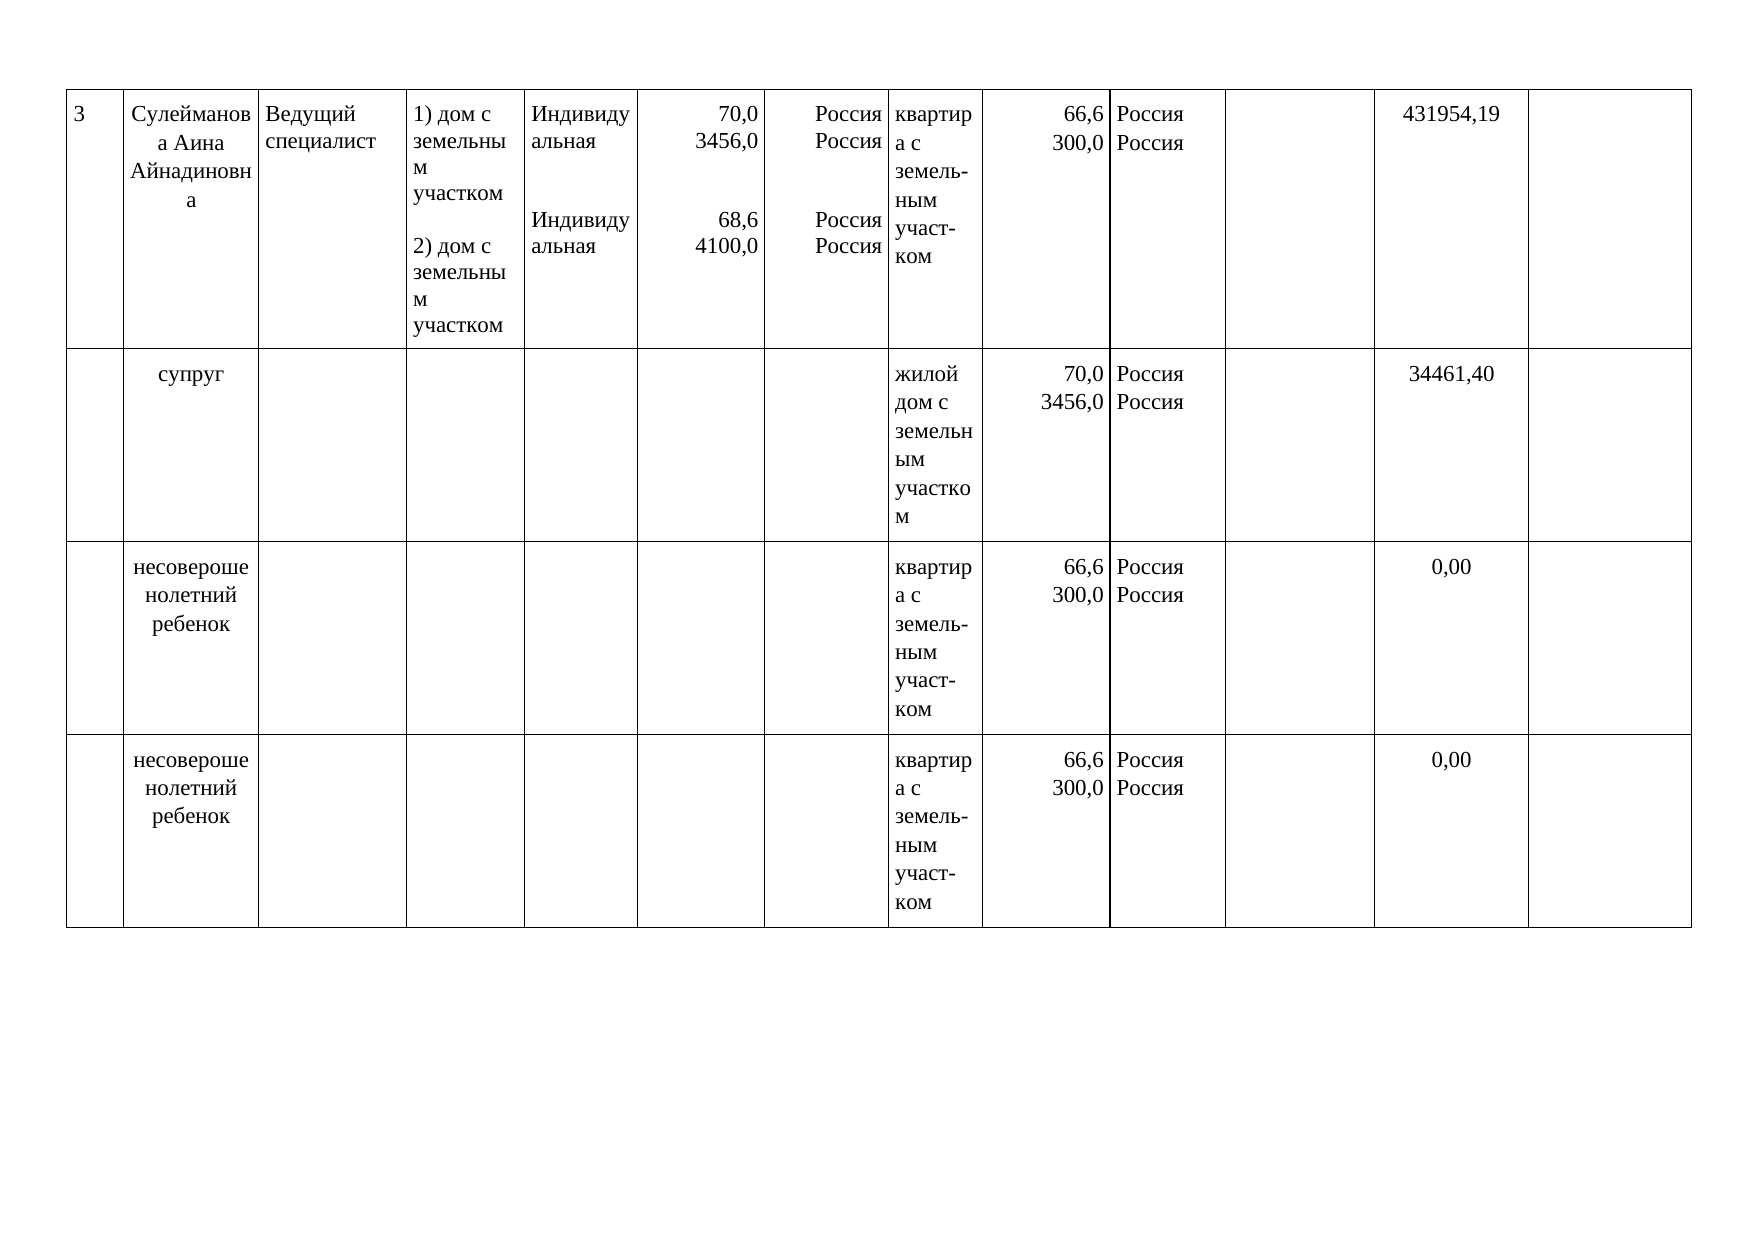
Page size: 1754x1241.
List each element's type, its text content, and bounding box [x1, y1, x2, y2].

table_cell [1226, 735, 1374, 927]
table_cell супруг [124, 349, 258, 541]
table_cell жилой дом с земельным участком [889, 349, 982, 541]
table_cell [259, 349, 406, 541]
table_cell 0,00 [1375, 542, 1528, 734]
table_cell 70,0 3456,0 [983, 349, 1109, 541]
table_cell Россия Россия Россия Россия [765, 90, 888, 348]
table_cell Россия Россия [1111, 90, 1225, 348]
table_cell [1529, 735, 1691, 927]
table_cell несоверошенолетний ребенок [124, 735, 258, 927]
table_cell 0,00 [1375, 735, 1528, 927]
table_cell Россия Россия [1111, 349, 1225, 541]
table_cell [1529, 90, 1691, 348]
table_cell квартира с земель-ным участ-ком [889, 542, 982, 734]
table_cell [67, 349, 123, 541]
table_cell [67, 735, 123, 927]
table_cell 431954,19 [1375, 90, 1528, 348]
table_cell [638, 349, 764, 541]
table_cell [259, 542, 406, 734]
table_cell 66,6 300,0 [983, 90, 1109, 348]
table_cell [1226, 349, 1374, 541]
table_cell [525, 349, 637, 541]
table_cell Сулейманова Аина Айнадиновна [124, 90, 258, 348]
table_cell 66,6 300,0 [983, 735, 1109, 927]
table_cell Индивидуальная Индивидуальная [525, 90, 637, 348]
table_cell [1226, 542, 1374, 734]
table_cell [407, 349, 524, 541]
table_cell [765, 735, 888, 927]
table_cell [765, 542, 888, 734]
table_cell Россия Россия [1111, 542, 1225, 734]
table_cell несоверошенолетний ребенок [124, 542, 258, 734]
table_cell [1226, 90, 1374, 348]
table_cell [407, 735, 524, 927]
table_cell [525, 542, 637, 734]
table_cell квартира с земель-ным участ-ком [889, 735, 982, 927]
table_cell 1) дом с земельным участком 2) дом с земельным участком [407, 90, 524, 348]
table_cell Россия Россия [1111, 735, 1225, 927]
table_cell Ведущий специалист [259, 90, 406, 348]
table_cell 3 [67, 90, 123, 348]
table_cell [1529, 542, 1691, 734]
table_cell 70,0 3456,0 68,6 4100,0 [638, 90, 764, 348]
table_cell [1529, 349, 1691, 541]
table_cell [638, 735, 764, 927]
table_cell 34461,40 [1375, 349, 1528, 541]
table_cell [765, 349, 888, 541]
table_cell 66,6 300,0 [983, 542, 1109, 734]
table_cell [638, 542, 764, 734]
table_cell [259, 735, 406, 927]
table_cell квартира с земель-ным участ-ком [889, 90, 982, 348]
table_cell [67, 542, 123, 734]
table_cell [407, 542, 524, 734]
table_cell [525, 735, 637, 927]
